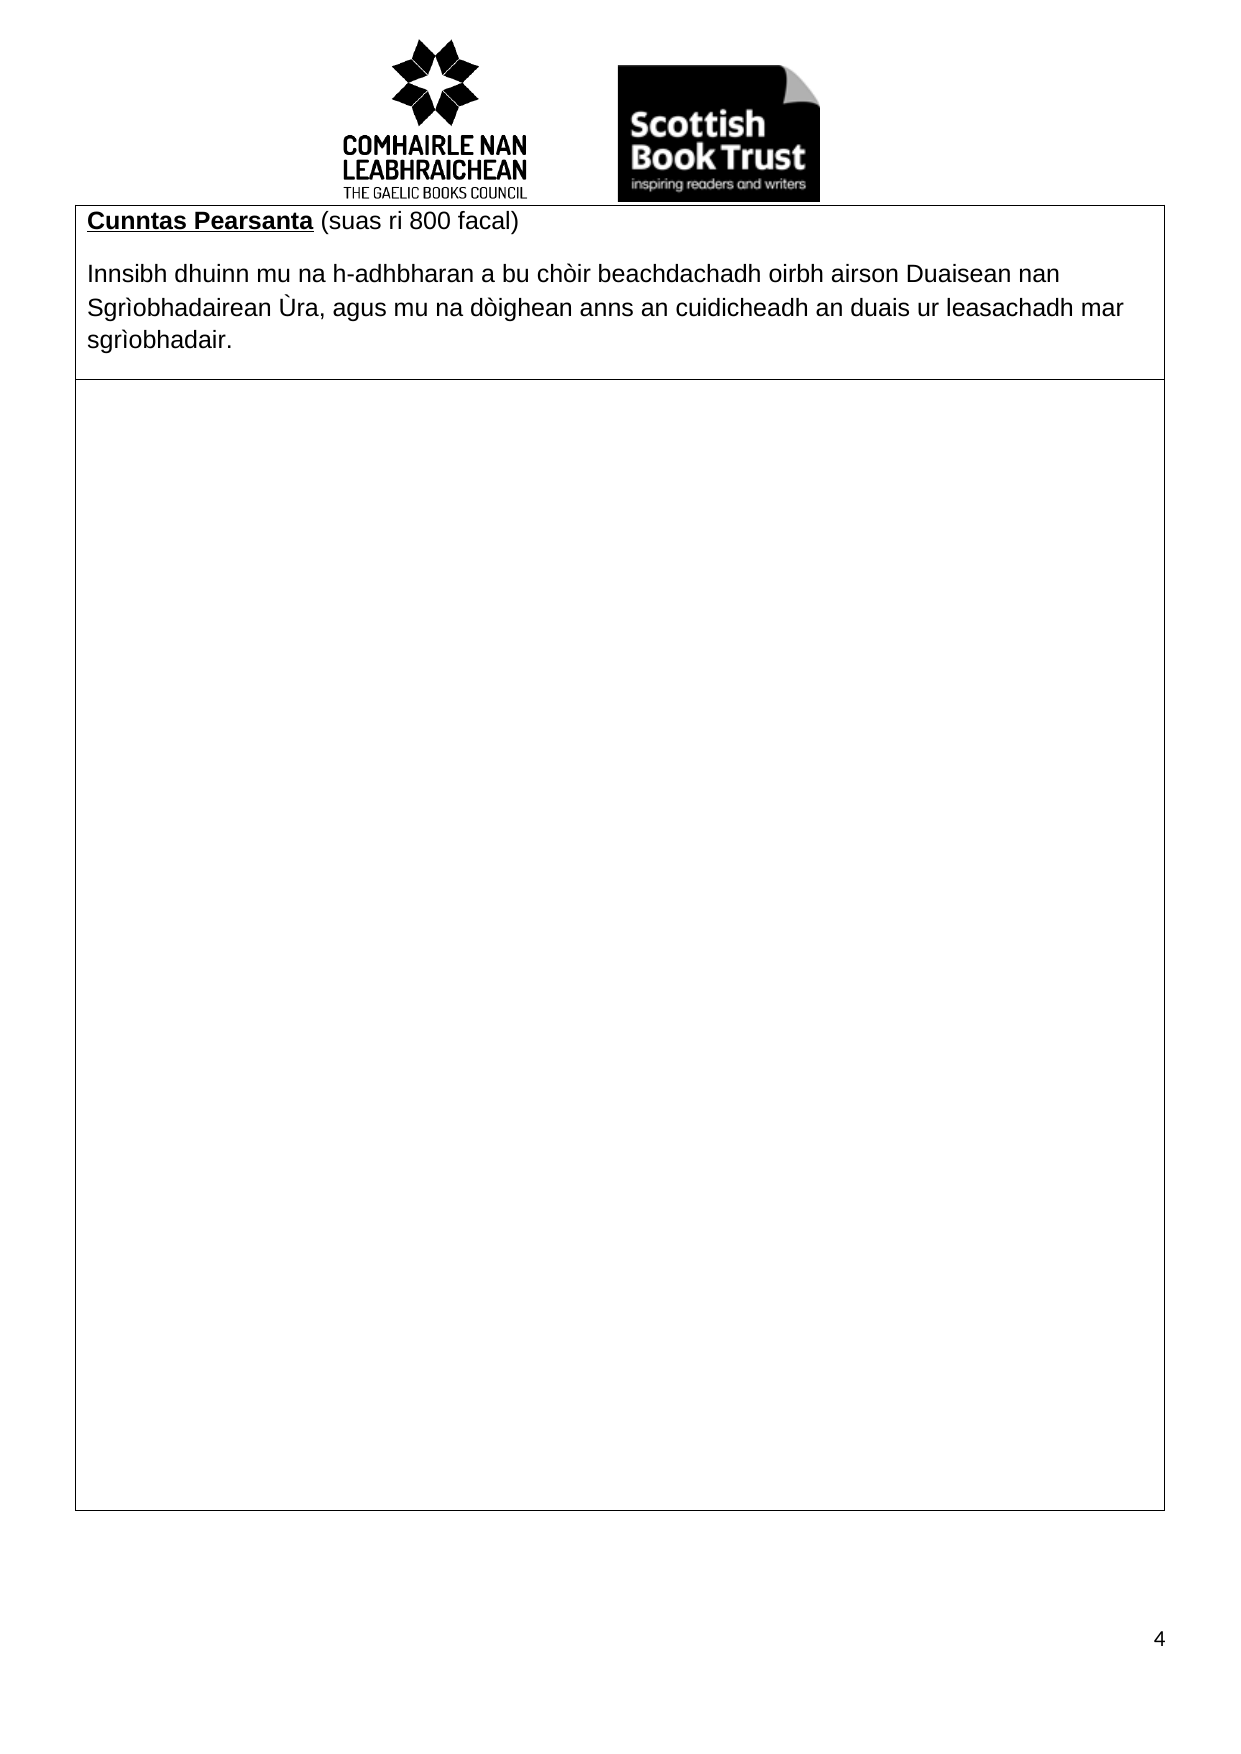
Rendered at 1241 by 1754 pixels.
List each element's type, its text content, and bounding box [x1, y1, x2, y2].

picture [616, 65, 819, 201]
table_cell [76, 380, 1164, 1510]
table_header Cunntas Pearsanta (suas ri 800 facal) Innsibh dhuinn mu na h-adhbharan a bu chòir beachdachadh oirbh airson Duaisean nan Sgrìobhadairean Ùra, agus mu na dòighean anns an cuidicheadh an duais ur leasachadh mar sgrìobhadair. [76, 206, 1164, 379]
picture [341, 38, 529, 202]
